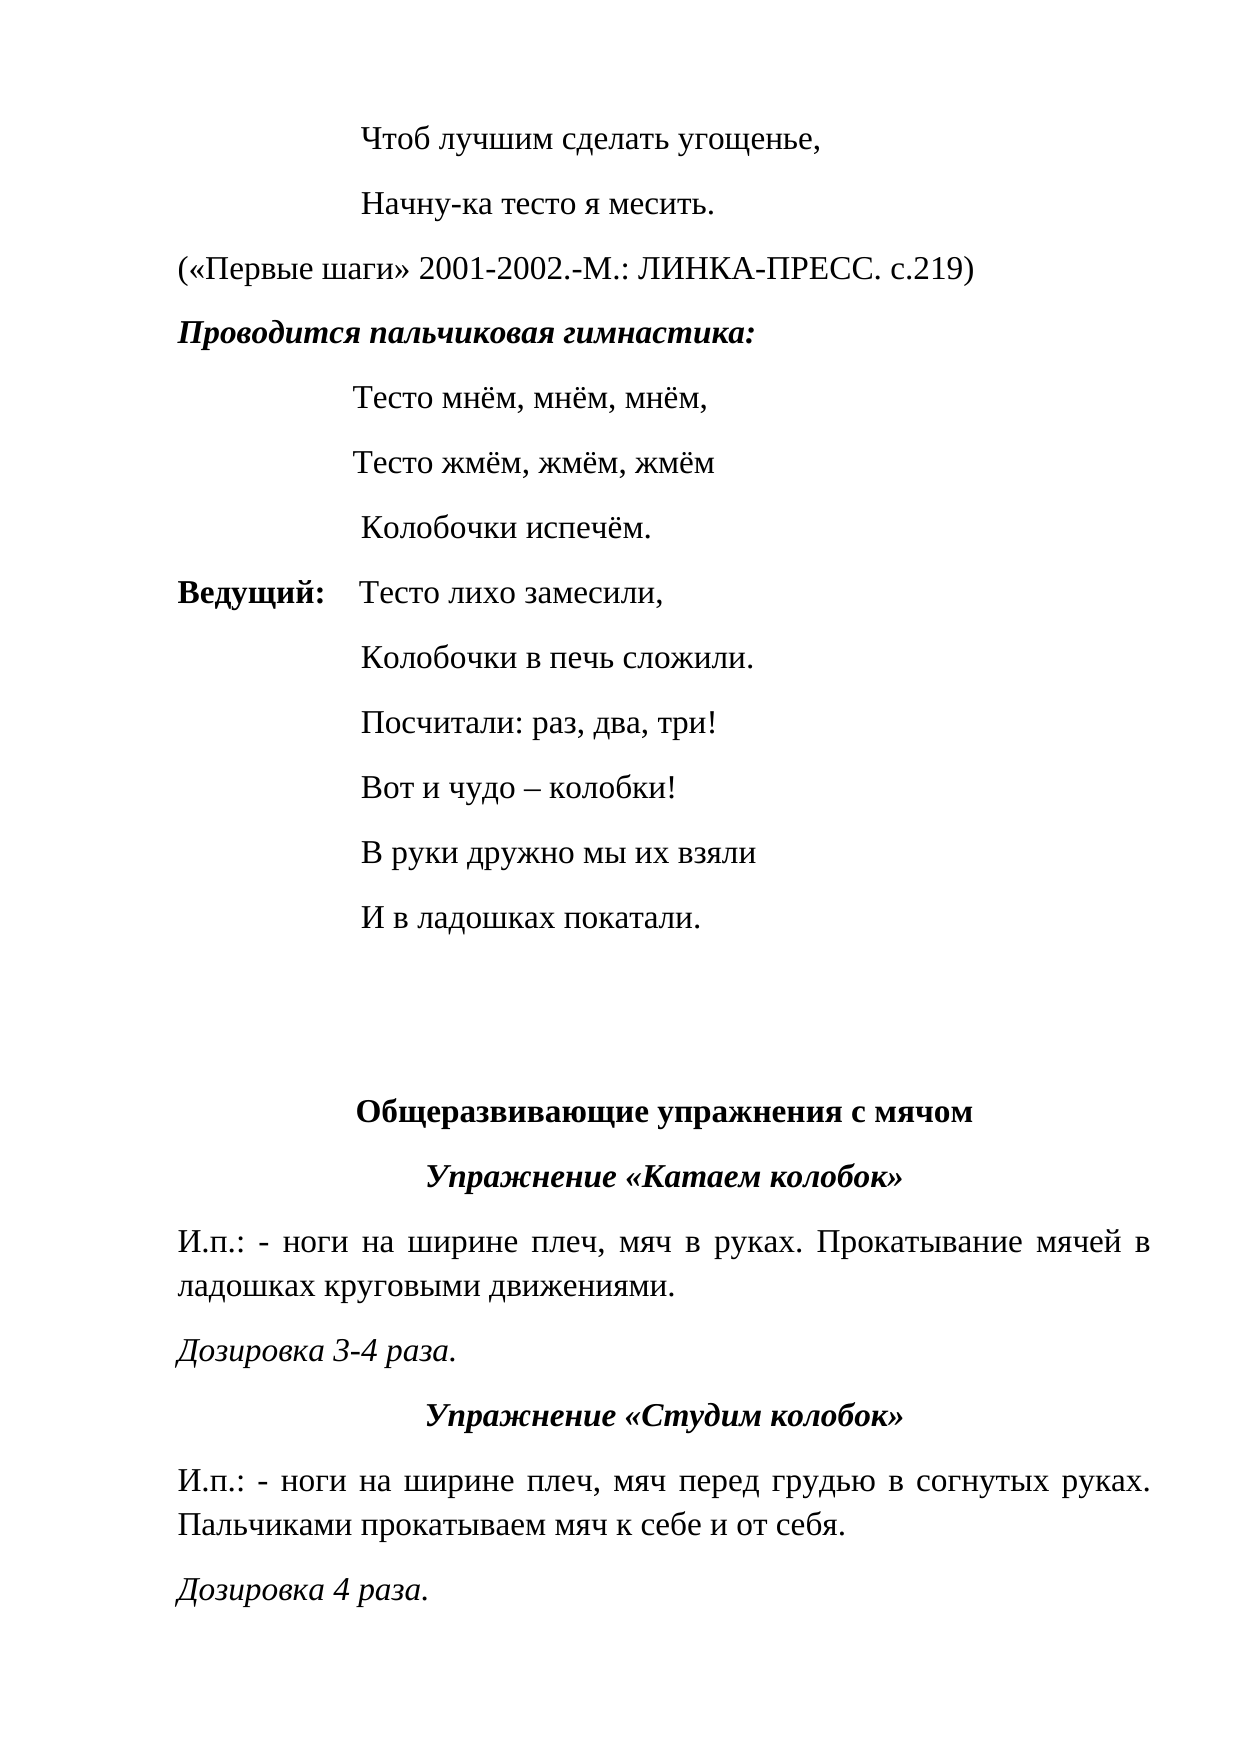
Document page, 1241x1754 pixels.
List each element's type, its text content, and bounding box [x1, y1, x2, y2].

text И.п.: - ноги на ширине плеч, мяч перед грудью в согнутых руках. Пальчиками прокатываем мяч к себе и от себя. [177, 1460, 1152, 1542]
text Чтоб лучшим сделать угощенье, [177, 118, 1152, 156]
text Проводится пальчиковая гимнастика: [177, 313, 1152, 351]
text Посчитали: раз, два, три! [177, 702, 1152, 741]
text Тесто мнём, мнём, мнём, [177, 378, 1152, 416]
text Колобочки в печь сложили. [177, 637, 1152, 676]
text Вот и чудо – колобки! [177, 767, 1152, 805]
text Дозировка 3-4 раза. [177, 1330, 1152, 1369]
text И в ладошках покатали. [177, 897, 1152, 935]
text («Первые шаги» 2001-2002.-М.: ЛИНКА-ПРЕСС. с.219) [177, 248, 1152, 286]
text Тесто жмём, жмём, жмём [177, 443, 1152, 481]
text Упражнение «Студим колобок» [177, 1395, 1152, 1433]
text Ведущий: Тесто лихо замесили, [177, 572, 1152, 611]
text Общеразвивающие упражнения с мячом [177, 1092, 1152, 1130]
text В руки дружно мы их взяли [177, 832, 1152, 870]
text Упражнение «Катаем колобок» [177, 1156, 1152, 1195]
text Дозировка 4 раза. [177, 1569, 1152, 1607]
text Колобочки испечём. [177, 507, 1152, 546]
text И.п.: - ноги на ширине плеч, мяч в руках. Прокатывание мячей в ладошках круговыми движениями. [177, 1221, 1152, 1304]
text Начну-ка тесто я месить. [177, 183, 1152, 221]
